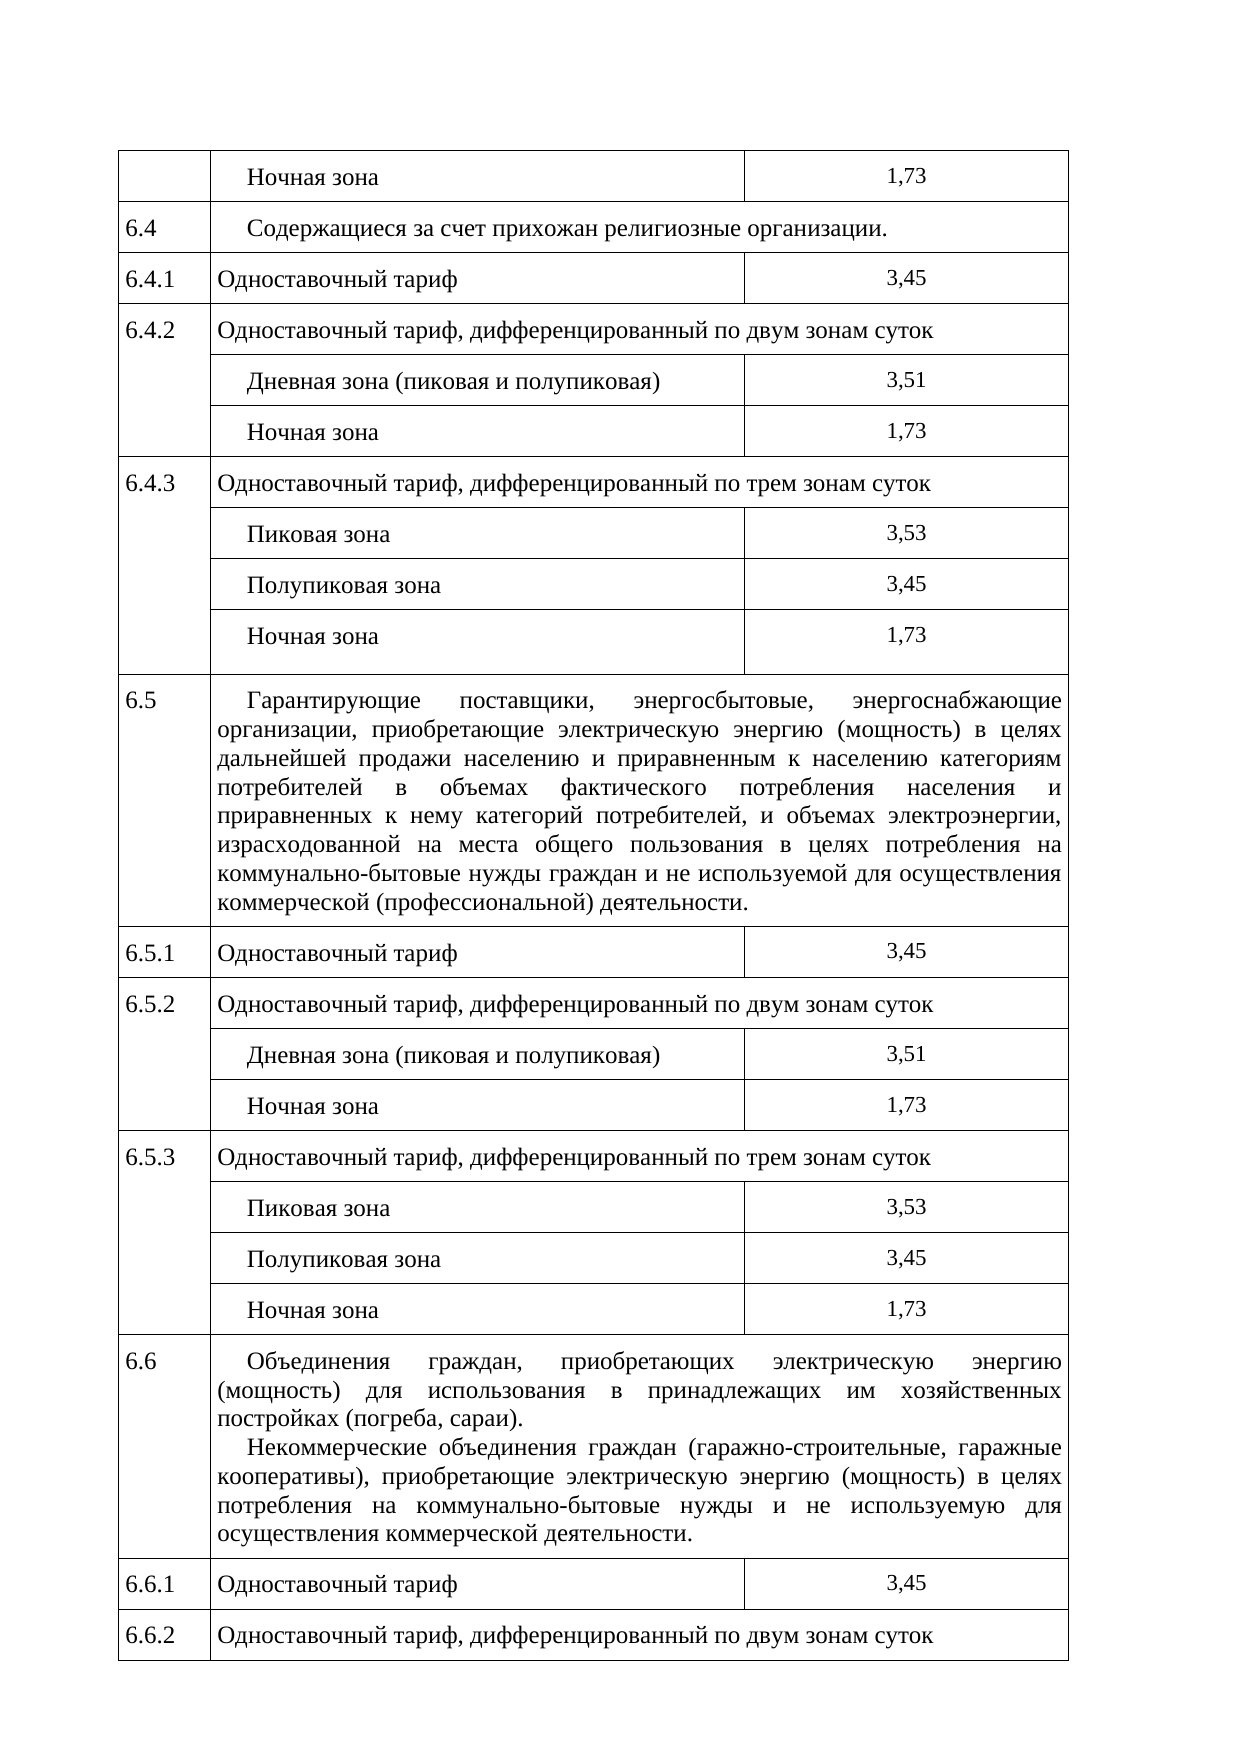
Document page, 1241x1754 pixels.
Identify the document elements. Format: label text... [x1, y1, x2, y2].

table_cell Ночная зона [211, 406, 744, 456]
table_cell 1,73 [745, 151, 1068, 201]
table_cell 6.5.1 [119, 927, 210, 977]
table_cell 3,45 [745, 1233, 1068, 1283]
table_cell Ночная зона [211, 1080, 744, 1130]
table_cell 1,73 [745, 1080, 1068, 1130]
table_cell Гарантирующие поставщики, энергосбытовые, энергоснабжающие организации, приобретающие электрическую энергию (мощность) в целях дальнейшей продажи населению и приравненным к населению категориям потребителей в объемах фактического потребления населения и приравненных к нему категорий потребителей, и объемах электроэнергии, израсходованной на места общего пользования в целях потребления на коммунально-бытовые нужды граждан и не используемой для осуществления коммерческой (профессиональной) деятельности. [211, 675, 1068, 926]
table_cell 6.4.2 [119, 304, 210, 456]
table_cell 3,51 [745, 355, 1068, 405]
table_cell Ночная зона [211, 151, 744, 201]
table_cell 6.5.3 [119, 1131, 210, 1334]
table_cell Одноставочный тариф [211, 253, 744, 303]
table_cell Ночная зона [211, 610, 744, 674]
table_cell 6.5.2 [119, 978, 210, 1130]
table_cell 1,73 [745, 1284, 1068, 1334]
table_cell 3,45 [745, 559, 1068, 609]
table_cell 3,51 [745, 1029, 1068, 1079]
table_cell Одноставочный тариф, дифференцированный по двум зонам суток [211, 1610, 1068, 1660]
table_cell Одноставочный тариф [211, 927, 744, 977]
table_cell Одноставочный тариф, дифференцированный по трем зонам суток [211, 457, 1068, 507]
table_cell Дневная зона (пиковая и полупиковая) [211, 1029, 744, 1079]
table_cell 6.6.1 [119, 1559, 210, 1609]
table_cell Объединения граждан, приобретающих электрическую энергию (мощность) для использования в принадлежащих им хозяйственных постройках (погреба, сараи). Некоммерческие объединения граждан (гаражно-строительные, гаражные кооперативы), приобретающие электрическую энергию (мощность) в целях потребления на коммунально-бытовые нужды и не используемую для осуществления коммерческой деятельности. [211, 1335, 1068, 1558]
table_cell 6.6.2 [119, 1610, 210, 1660]
table_cell 6.4.3 [119, 457, 210, 674]
table_cell 3,53 [745, 1182, 1068, 1232]
table_cell 6.5 [119, 675, 210, 926]
table_cell Полупиковая зона [211, 1233, 744, 1283]
table_cell Содержащиеся за счет прихожан религиозные организации. [211, 202, 1068, 252]
table_cell Одноставочный тариф, дифференцированный по трем зонам суток [211, 1131, 1068, 1181]
table_cell 6.4 [119, 202, 210, 252]
table_cell 3,45 [745, 927, 1068, 977]
table_cell Одноставочный тариф [211, 1559, 744, 1609]
table_cell 6.6 [119, 1335, 210, 1558]
table_cell Ночная зона [211, 1284, 744, 1334]
table_cell Пиковая зона [211, 508, 744, 558]
table_cell 3,45 [745, 253, 1068, 303]
table_cell 1,73 [745, 610, 1068, 674]
table_cell Одноставочный тариф, дифференцированный по двум зонам суток [211, 304, 1068, 354]
table_cell Одноставочный тариф, дифференцированный по двум зонам суток [211, 978, 1068, 1028]
table_cell 6.4.1 [119, 253, 210, 303]
table_cell 3,45 [745, 1559, 1068, 1609]
table_cell Дневная зона (пиковая и полупиковая) [211, 355, 744, 405]
table_cell 1,73 [745, 406, 1068, 456]
table_cell Полупиковая зона [211, 559, 744, 609]
table_cell Пиковая зона [211, 1182, 744, 1232]
table_cell 3,53 [745, 508, 1068, 558]
